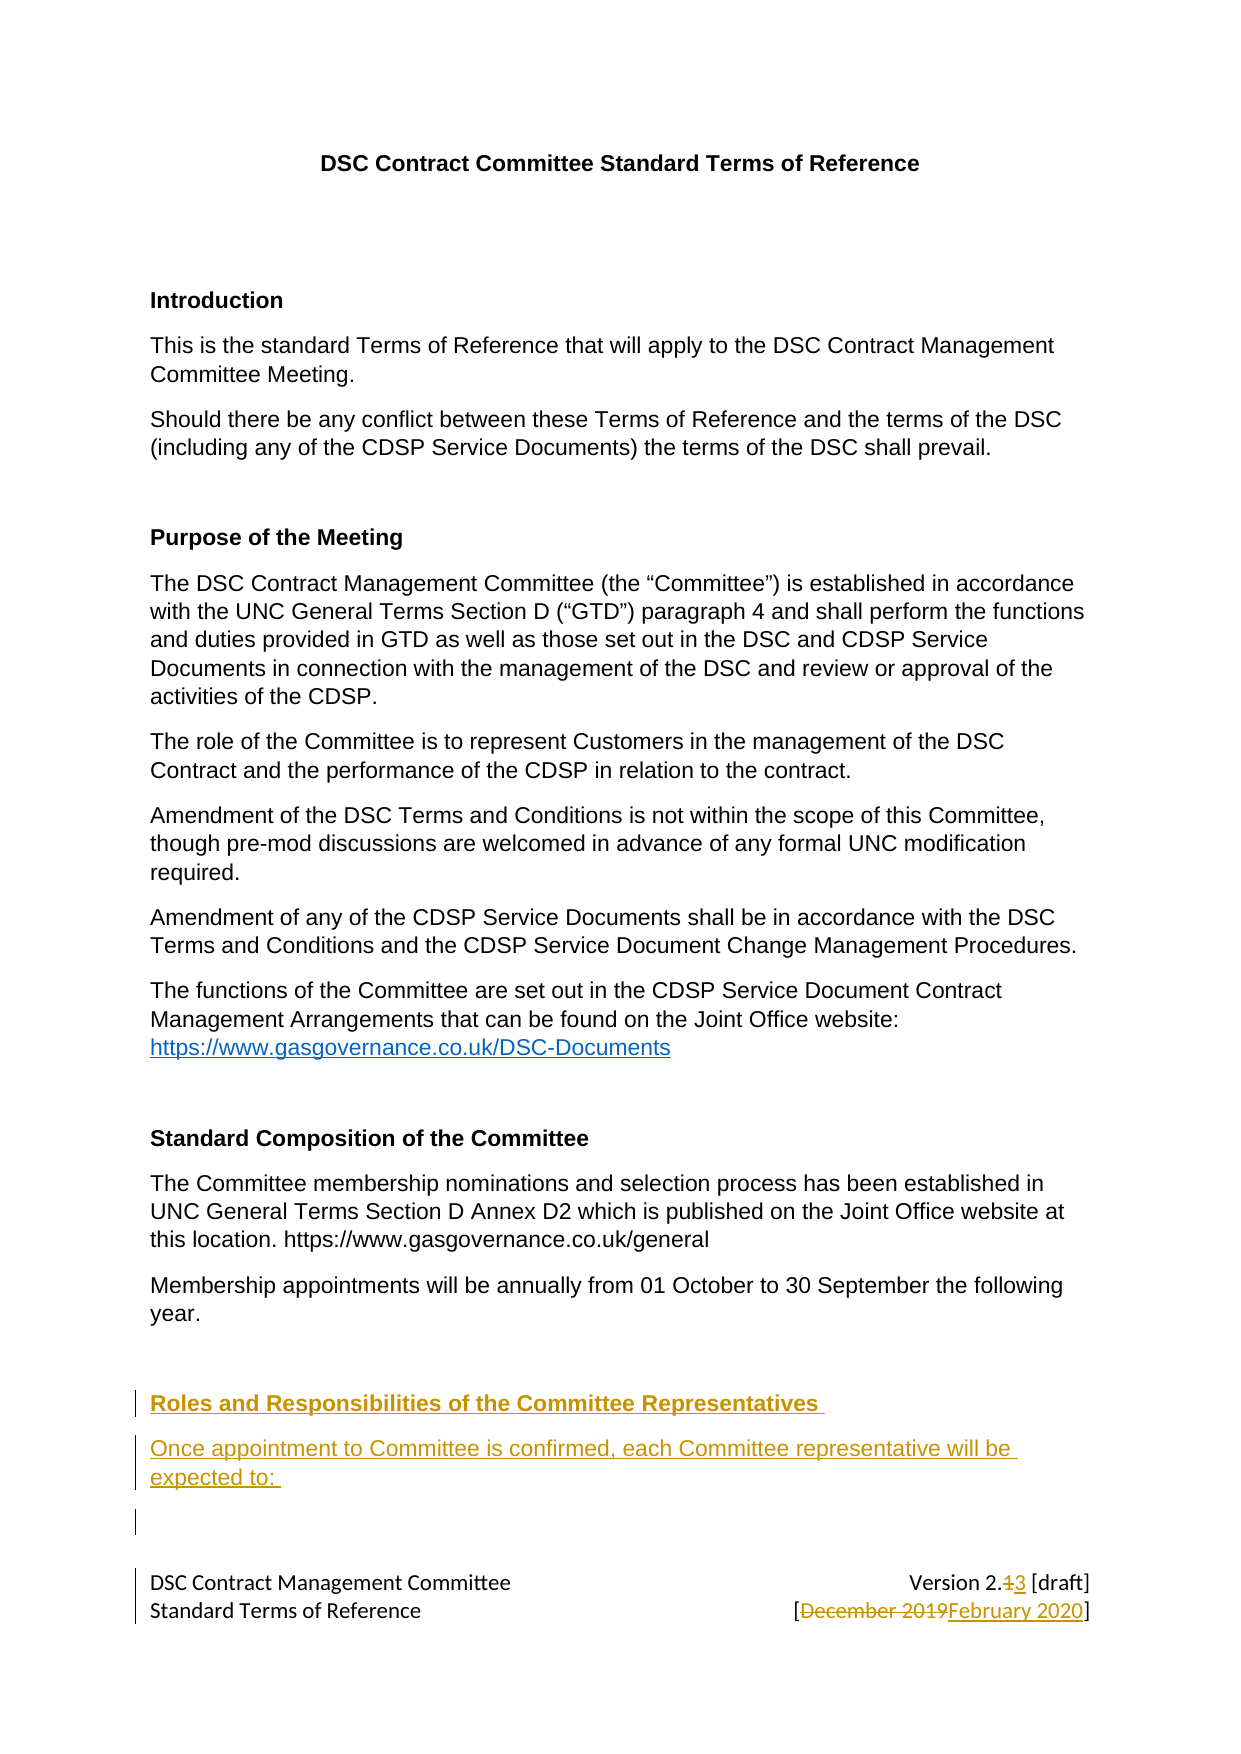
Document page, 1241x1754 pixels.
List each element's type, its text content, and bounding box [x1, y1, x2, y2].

text Amendment of any of the CDSP Service Documents shall be in accordance with the DSC Terms and Conditions and the CDSP Service Document Change Management Procedures. [150, 904, 1090, 959]
text Purpose of the Meeting [150, 524, 1090, 551]
text The DSC Contract Management Committee (the “Committee”) is established in accordance with the UNC General Terms Section D (“GTD”) paragraph 4 and shall perform the functions and duties provided in GTD as well as those set out in the DSC and CDSP Service Documents in connection with the management of the DSC and review or approval of the activities of the CDSP. [150, 569, 1090, 709]
text This is the standard Terms of Reference that will apply to the DSC Contract Management Committee Meeting. [150, 332, 1090, 387]
text DSC Contract Committee Standard Terms of Reference [150, 150, 1090, 176]
text Introduction [150, 287, 1090, 313]
text Amendment of the DSC Terms and Conditions is not within the scope of this Committee, though pre-mod discussions are welcomed in advance of any formal UNC modification required. [150, 802, 1090, 885]
text The role of the Committee is to represent Customers in the management of the DSC Contract and the performance of the CDSP in relation to the contract. [150, 728, 1090, 783]
text Membership appointments will be annually from 01 October to 30 September the following year. [150, 1272, 1090, 1326]
text Standard Composition of the Committee [150, 1124, 1090, 1151]
text Should there be any conflict between these Terms of Reference and the terms of the DSC (including any of the CDSP Service Documents) the terms of the DSC shall prevail. [150, 406, 1090, 461]
text The functions of the Committee are set out in the CDSP Service Document Contract Management Arrangements that can be found on the Joint Office website: https://www.gasgovernance.co.uk/DSC-Documents [150, 977, 1090, 1061]
text The Committee membership nominations and selection process has been established in UNC General Terms Section D Annex D2 which is published on the Joint Office website at this location. https://www.gasgovernance.co.uk/general [150, 1169, 1090, 1253]
